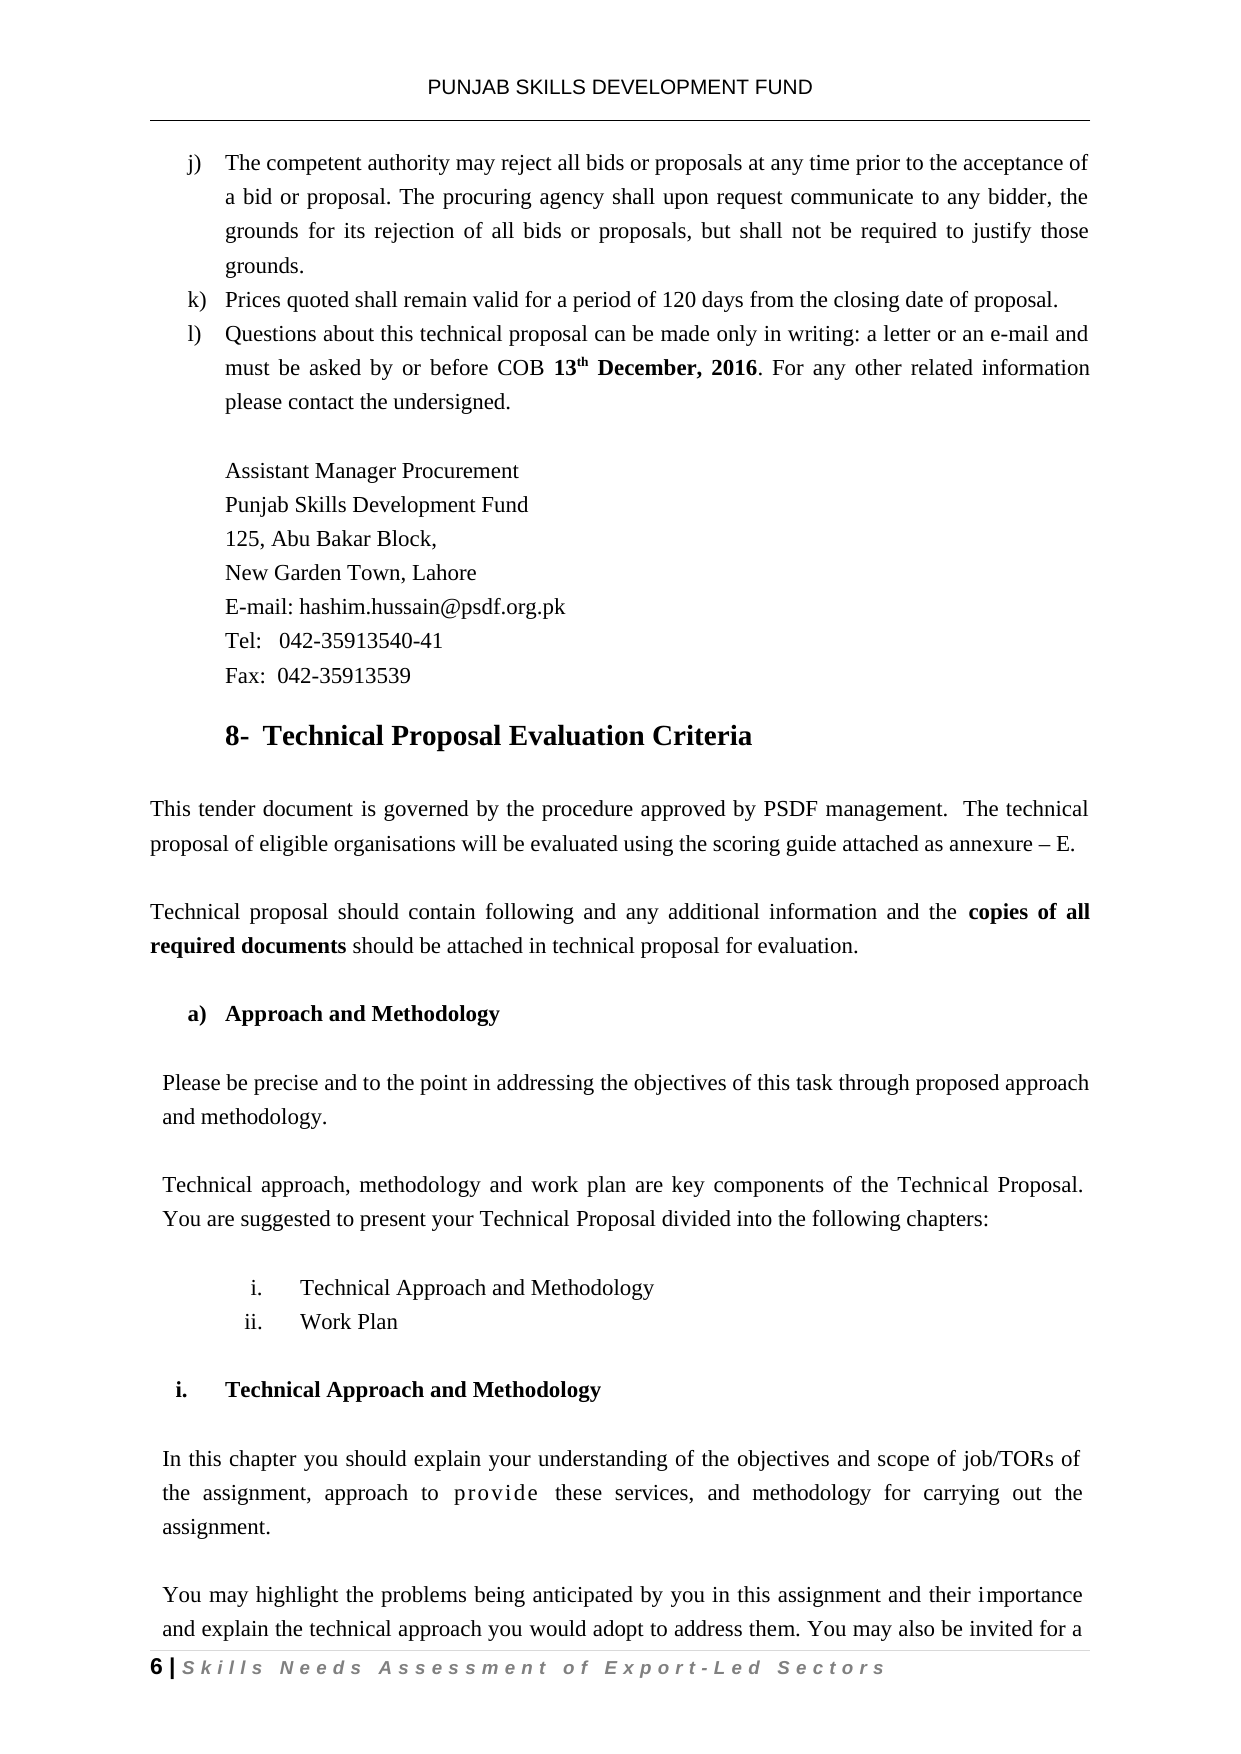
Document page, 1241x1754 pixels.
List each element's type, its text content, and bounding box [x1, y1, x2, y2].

list Questions about this technical proposal can be made only in writing: a letter or an e-mail and must be asked by or before COB 13th December, 2016. For any other related information please contact the undersigned. [187, 320, 1090, 415]
text Please be precise and to the point in addressing the objectives of this task through proposed approach and methodology. [162, 1069, 1090, 1129]
list The competent authority may reject all bids or proposals at any time prior to the acceptance of a bid or proposal. The procuring agency shall upon request communicate to any bidder, the grounds for its rejection of all bids or proposals, but shall not be required to justify those grounds. [187, 149, 1090, 278]
text Technical approach, methodology and work plan are key components of the Technical Proposal. You are suggested to present your Technical Proposal divided into the following chapters: [162, 1171, 1083, 1232]
list Fax: 042-35913539 [225, 662, 1090, 688]
list Work Plan [262, 1308, 1090, 1334]
text Technical proposal should contain following and any additional information and the copies of all required documents should be attached in technical proposal for evaluation. [150, 898, 1090, 958]
text Tel: 042-35913540-41 [225, 628, 1090, 654]
text Punjab Skills Development Fund [225, 491, 1090, 517]
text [162, 1581, 1083, 1642]
list This tender document is governed by the procedure approved by PSDF management. The technical proposal of eligible organisations will be evaluated using the scoring guide attached as annexure – E. [150, 795, 1090, 856]
list Technical Approach and Methodology [187, 1376, 1090, 1403]
text In this chapter you should explain your understanding of the objectives and scope of job/TORs of the assignment, approach to provide these services, and methodology for carrying out the assignment. [162, 1444, 1083, 1539]
text New Garden Town, Lahore [225, 559, 1090, 586]
text Assistant Manager Procurement [225, 457, 1090, 483]
subtitle Technical Proposal Evaluation Criteria [225, 718, 1090, 751]
subtitle Approach and Methodology [187, 1000, 1090, 1027]
text E-mail: hashim.hussain@psdf.org.pk [225, 593, 1090, 620]
text 125, Abu Bakar Block, [225, 525, 1090, 551]
list Technical Approach and Methodology [262, 1274, 1090, 1300]
list Prices quoted shall remain valid for a period of 120 days from the closing date of proposal. [187, 286, 1090, 312]
